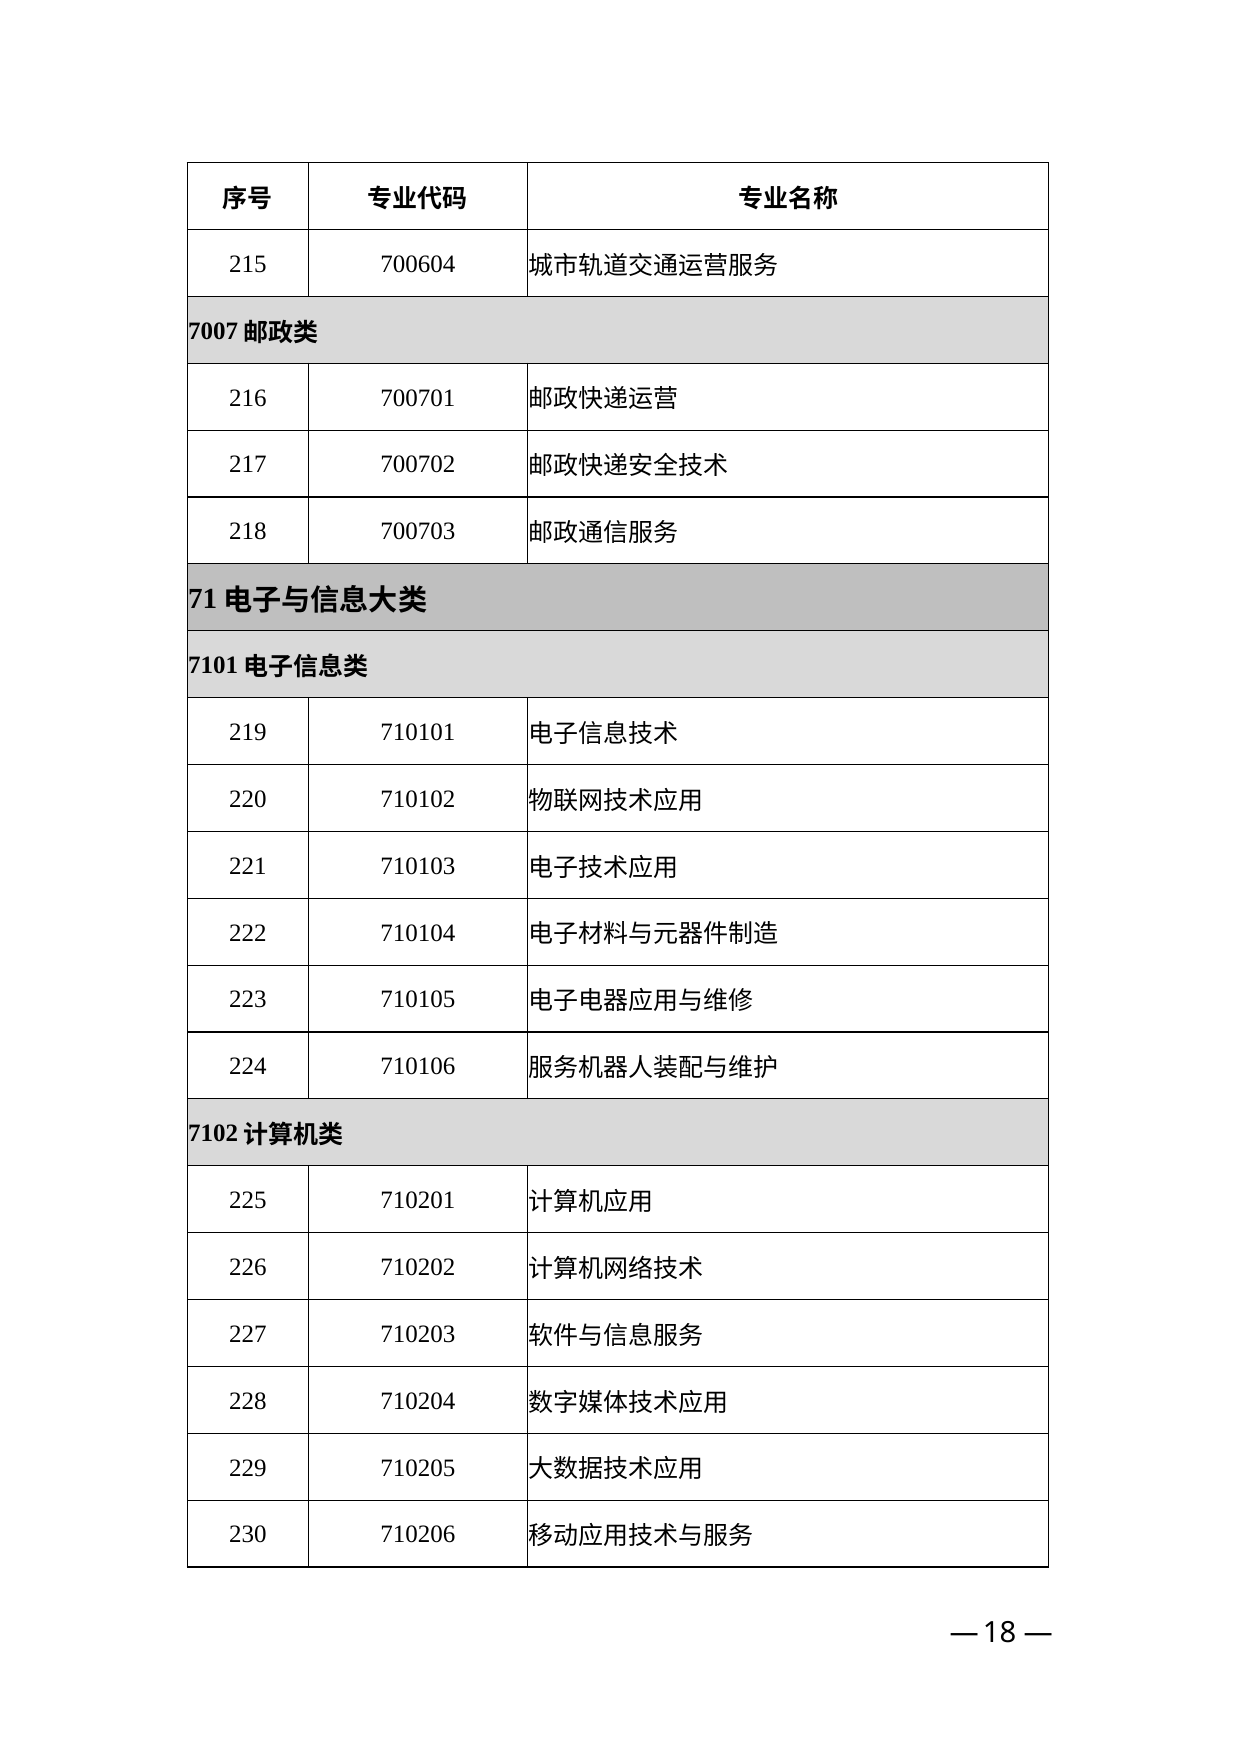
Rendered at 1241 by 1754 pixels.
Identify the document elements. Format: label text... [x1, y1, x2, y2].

table_cell 软件与信息服务 [528, 1300, 1048, 1366]
table_cell 计算机网络技术 [528, 1233, 1048, 1299]
table_cell 7102计算机类 [188, 1099, 1048, 1165]
table_cell 710204 [309, 1367, 527, 1433]
table_cell 邮政通信服务 [528, 498, 1048, 563]
table_cell 710203 [309, 1300, 527, 1366]
table_cell 电子技术应用 [528, 832, 1048, 898]
table_cell 220 [188, 765, 308, 831]
table_cell 222 [188, 899, 308, 964]
table_cell 电子材料与元器件制造 [528, 899, 1048, 964]
table_cell 218 [188, 498, 308, 563]
table_cell 服务机器人装配与维护 [528, 1033, 1048, 1098]
table_cell 电子信息技术 [528, 698, 1048, 764]
table_cell 224 [188, 1033, 308, 1098]
table_cell 邮政快递运营 [528, 364, 1048, 429]
table_cell 229 [188, 1434, 308, 1499]
table_cell 7007邮政类 [188, 297, 1048, 363]
table_cell 计算机应用 [528, 1166, 1048, 1232]
table_cell 710101 [309, 698, 527, 764]
table_header 专业名称 [528, 163, 1048, 229]
table_cell 226 [188, 1233, 308, 1299]
table_cell 710201 [309, 1166, 527, 1232]
table_cell 数字媒体技术应用 [528, 1367, 1048, 1433]
table_cell 700701 [309, 364, 527, 429]
table_cell 217 [188, 431, 308, 496]
table_cell 移动应用技术与服务 [528, 1501, 1048, 1566]
table_cell 城市轨道交通运营服务 [528, 230, 1048, 296]
table_cell 221 [188, 832, 308, 898]
table_cell 邮政快递安全技术 [528, 431, 1048, 496]
table_cell 7101电子信息类 [188, 631, 1048, 697]
table_cell 电子电器应用与维修 [528, 966, 1048, 1031]
table_cell 225 [188, 1166, 308, 1232]
table_cell 大数据技术应用 [528, 1434, 1048, 1499]
table_header 序号 [188, 163, 308, 229]
table_cell 710102 [309, 765, 527, 831]
table_cell 227 [188, 1300, 308, 1366]
table_cell 228 [188, 1367, 308, 1433]
table_cell 710105 [309, 966, 527, 1031]
table_cell 710202 [309, 1233, 527, 1299]
table_cell 700703 [309, 498, 527, 563]
table_cell 710104 [309, 899, 527, 964]
table_cell 700604 [309, 230, 527, 296]
table_cell 219 [188, 698, 308, 764]
table_cell 223 [188, 966, 308, 1031]
table_cell 710206 [309, 1501, 527, 1566]
table_cell 710103 [309, 832, 527, 898]
table_cell 物联网技术应用 [528, 765, 1048, 831]
table_cell 710106 [309, 1033, 527, 1098]
table_cell 700702 [309, 431, 527, 496]
table_cell 230 [188, 1501, 308, 1566]
table_cell 710205 [309, 1434, 527, 1499]
table_cell 215 [188, 230, 308, 296]
table_header 专业代码 [309, 163, 527, 229]
table_cell 216 [188, 364, 308, 429]
table_cell 71电子与信息大类 [188, 564, 1048, 630]
